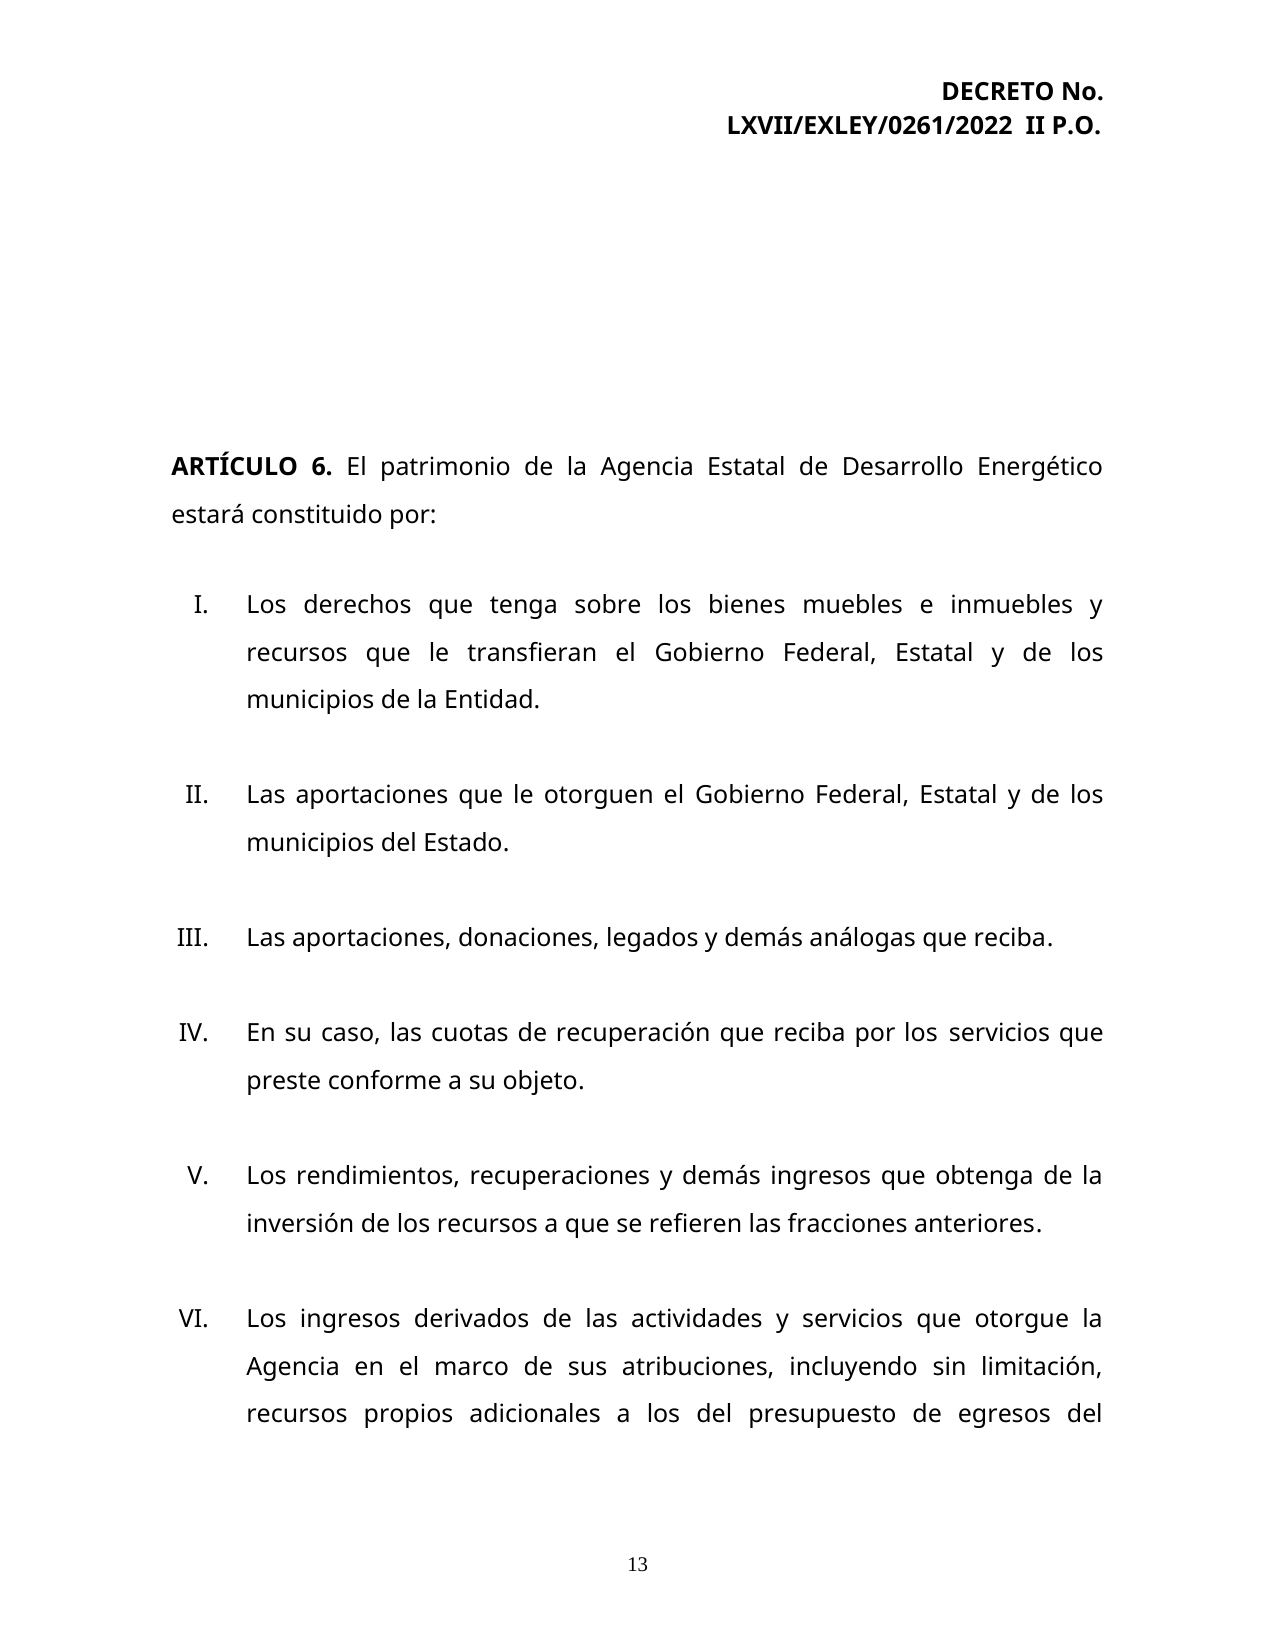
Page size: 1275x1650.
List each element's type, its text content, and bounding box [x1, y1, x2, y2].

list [209, 1301, 1104, 1430]
list Las aportaciones que le otorguen el Gobierno Federal, Estatal y de los municipios del Estado. [209, 777, 1104, 859]
list Las aportaciones, donaciones, legados y demás análogas que reciba. [209, 920, 1104, 954]
list Los derechos que tenga sobre los bienes muebles e inmuebles y recursos que le transfieran el Gobierno Federal, Estatal y de los municipios de la Entidad. [209, 587, 1104, 716]
list Los rendimientos, recuperaciones y demás ingresos que obtenga de la inversión de los recursos a que se refieren las fracciones anteriores. [209, 1158, 1104, 1239]
text ARTÍCULO 6. El patrimonio de la Agencia Estatal de Desarrollo Energético estará constituido por: [171, 449, 1104, 531]
list En su caso, las cuotas de recuperación que reciba por los servicios que preste conforme a su objeto. [209, 1015, 1104, 1097]
